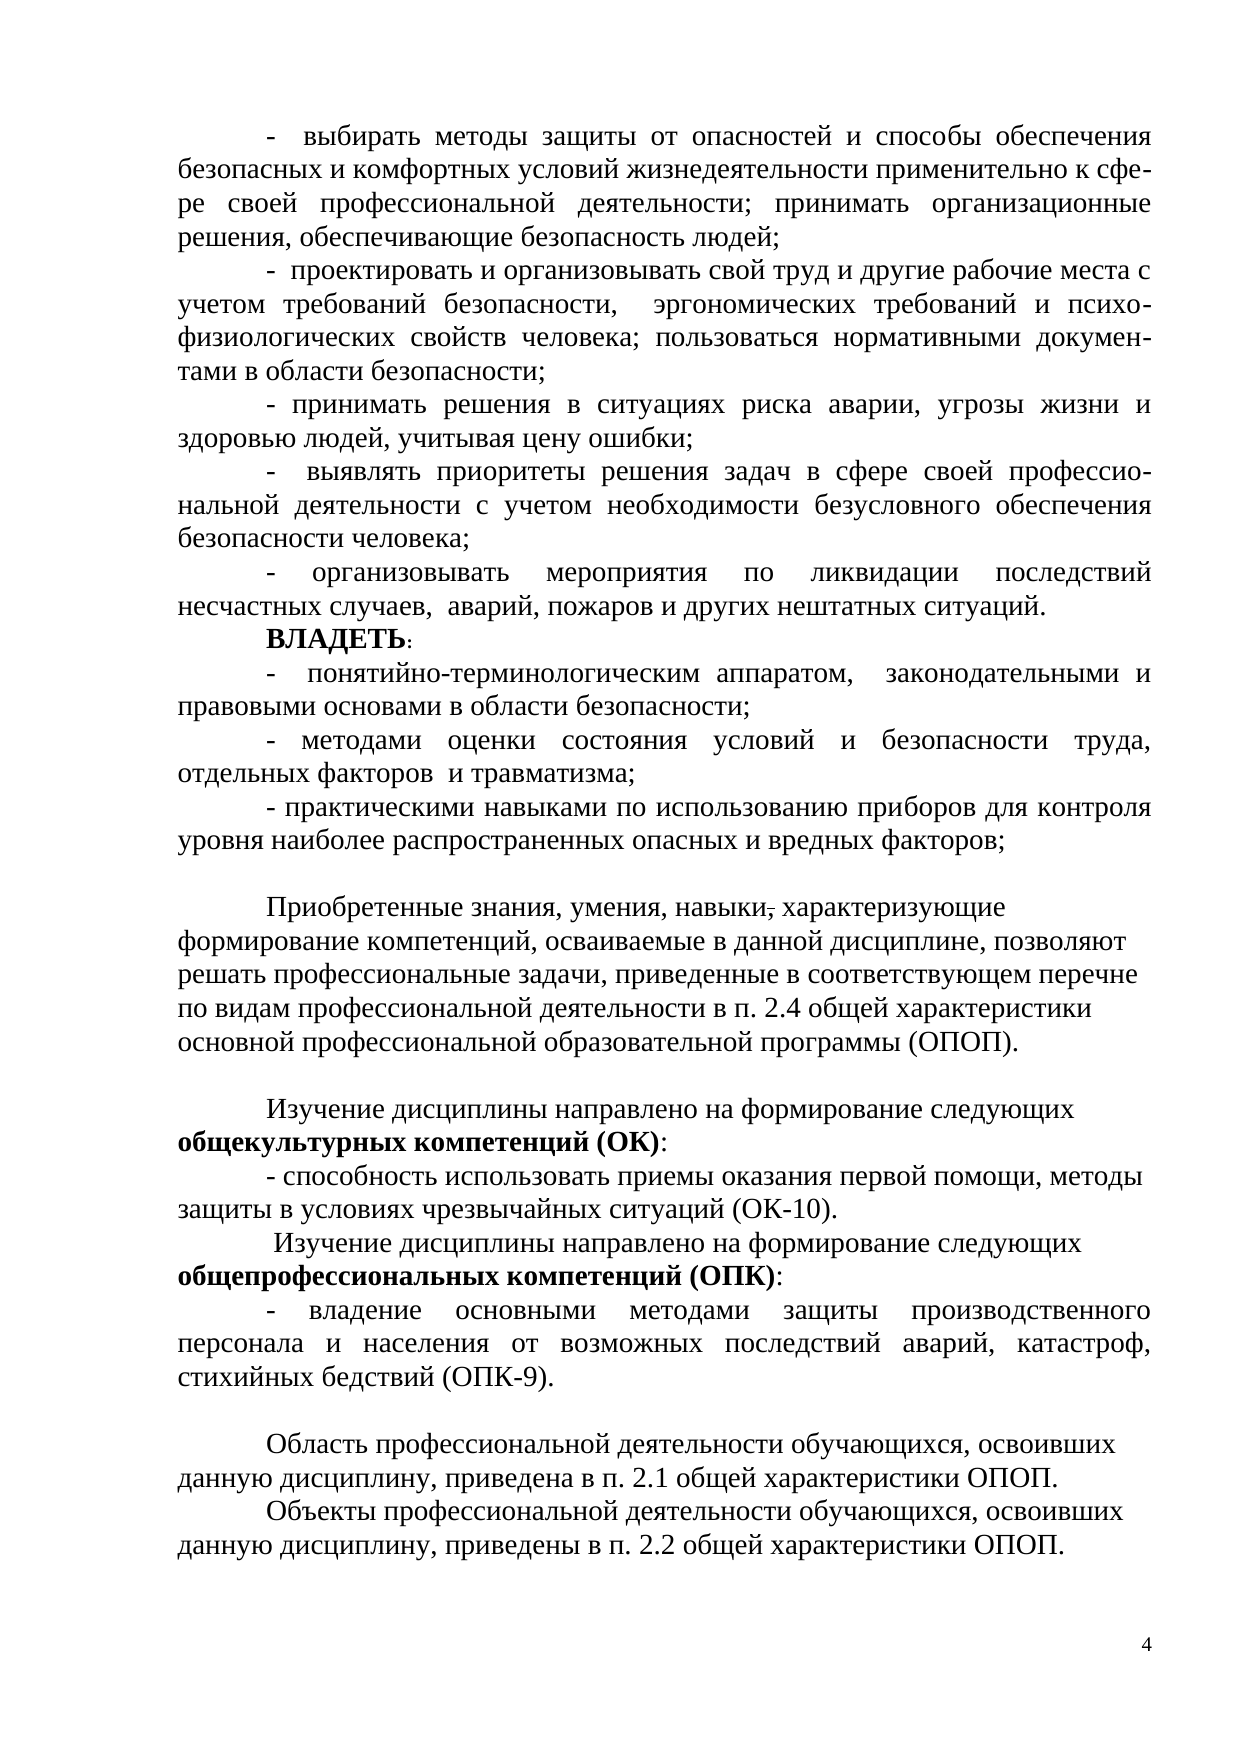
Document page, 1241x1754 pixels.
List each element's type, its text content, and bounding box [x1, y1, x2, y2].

text - проектировать и организовывать свой труд и другие рабочие места с учетом требований безопасности, эргономических требований и психофизиологических свойств человека; пользоваться нормативными документами в области безопасности; [177, 252, 1152, 386]
text - организовывать мероприятия по ликвидации последствий несчастных случаев, аварий, пожаров и других нештатных ситуаций. [177, 554, 1152, 621]
text - выбирать методы защиты от опасностей и способы обеспечения безопасных и комфортных условий жизнедеятельности применительно к сфере своей профессиональной деятельности; принимать организационные решения, обеспечивающие безопасность людей; [177, 118, 1152, 252]
text Область профессиональной деятельности обучающихся, освоивших данную дисциплину, приведена в п. 2.1 общей характеристики ОПОП. [177, 1426, 1152, 1493]
text Изучение дисциплины направлено на формирование следующих общепрофессиональных компетенций (ОПК): [177, 1225, 1152, 1292]
text - методами оценки состояния условий и безопасности труда, отдельных факторов и травматизма; [177, 722, 1152, 789]
text Приобретенные знания, умения, навыки, характеризующие формирование компетенций, осваиваемые в данной дисциплине, позволяют решать профессиональные задачи, приведенные в соответствующем перечне по видам профессиональной деятельности в п. 2.4 общей характеристики основной профессиональной образовательной программы (ОПОП). [177, 889, 1152, 1057]
text - практическими навыками по использованию приборов для контроля уровня наиболее распространенных опасных и вредных факторов; [177, 789, 1152, 856]
text Изучение дисциплины направлено на формирование следующих общекультурных компетенций (ОК): [177, 1091, 1152, 1158]
text ВЛАДЕТЬ: [177, 621, 1152, 655]
text - понятийно-терминологическим аппаратом, законодательными и правовыми основами в области безопасности; [177, 655, 1152, 722]
text - принимать решения в ситуациях риска аварии, угрозы жизни и здоровью людей, учитывая цену ошибки; [177, 386, 1152, 453]
text - выявлять приоритеты решения задач в сфере своей профессиональной деятельности с учетом необходимости безусловного обеспечения безопасности человека; [177, 453, 1152, 554]
text - способность использовать приемы оказания первой помощи, методы защиты в условиях чрезвычайных ситуаций (ОК-10). [177, 1158, 1152, 1225]
text Объекты профессиональной деятельности обучающихся, освоивших данную дисциплину, приведены в п. 2.2 общей характеристики ОПОП. [177, 1493, 1152, 1560]
text - владение основными методами защиты производственного персонала и населения от возможных последствий аварий, катастроф, стихийных бедствий (ОПК-9). [177, 1292, 1152, 1393]
